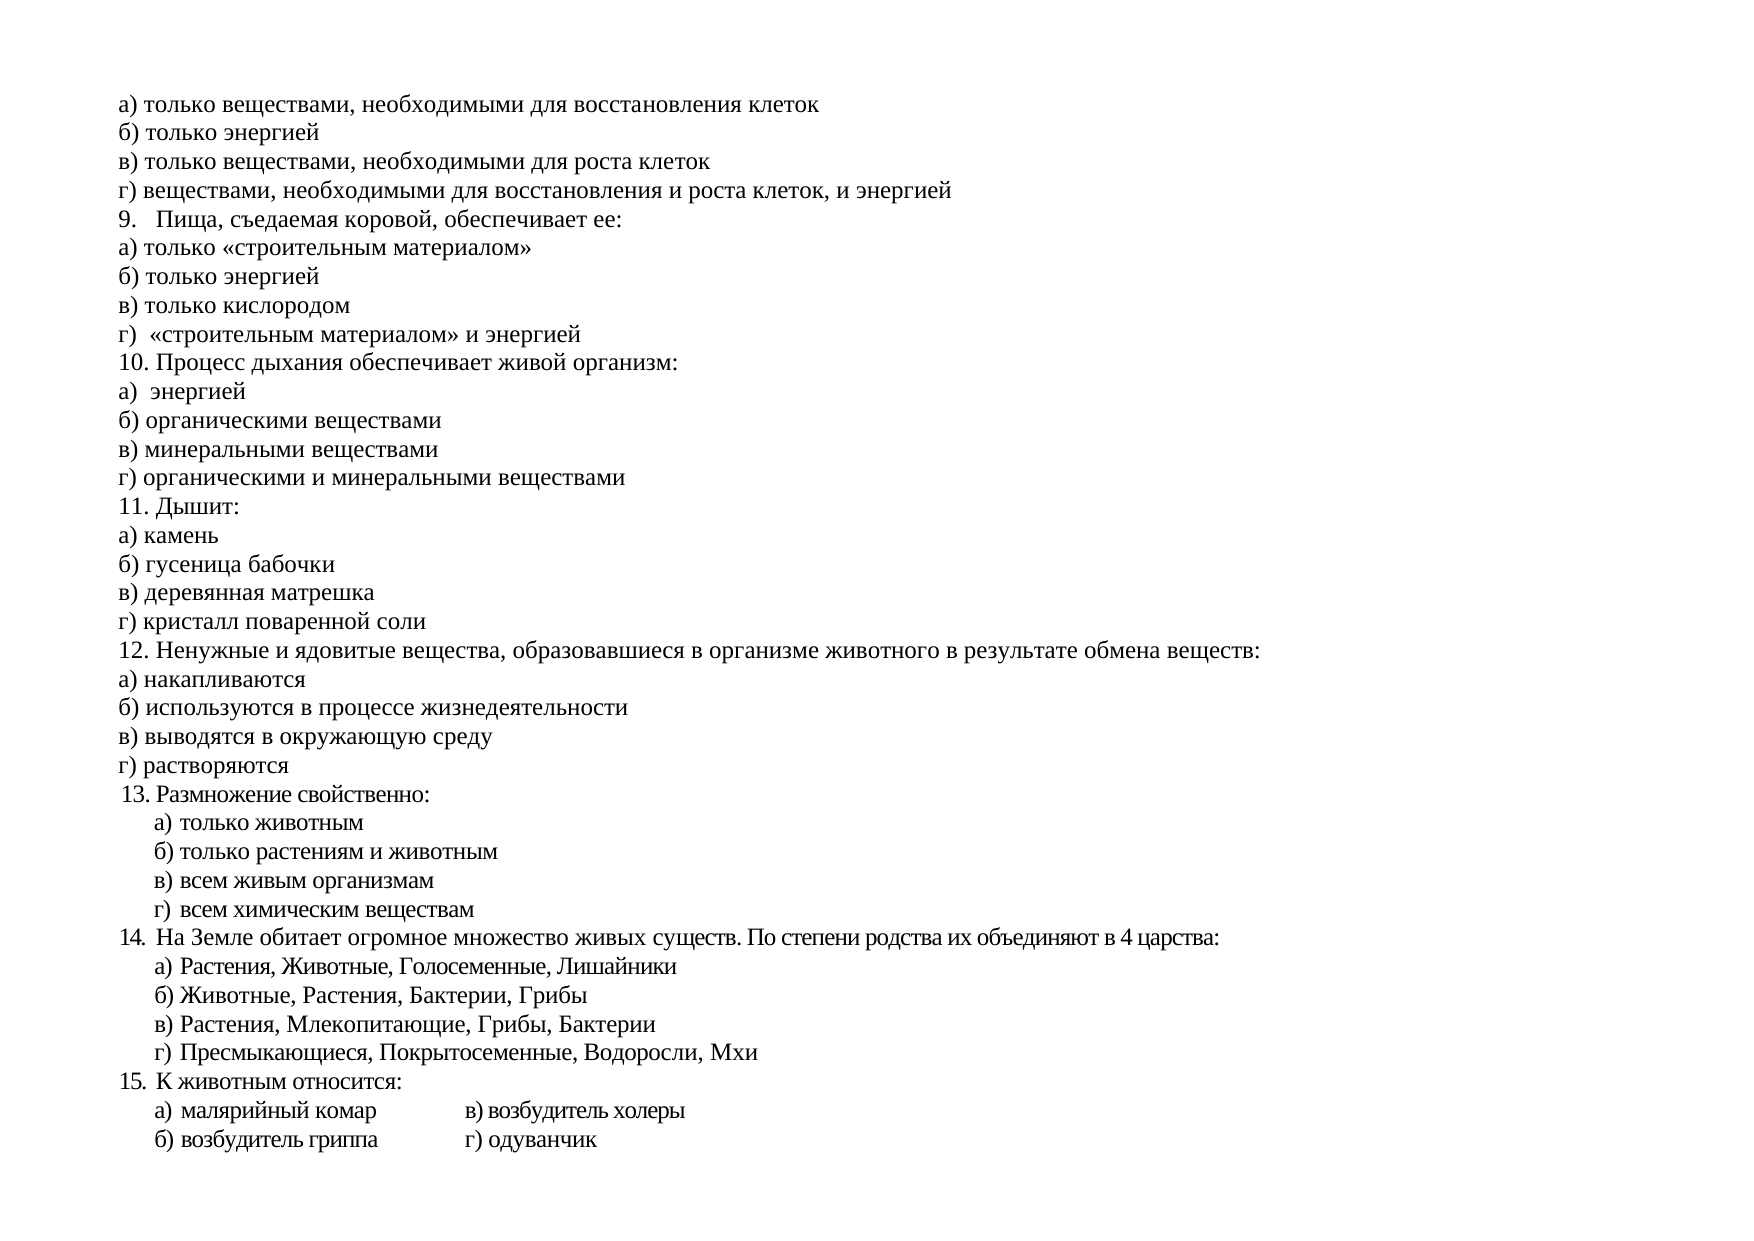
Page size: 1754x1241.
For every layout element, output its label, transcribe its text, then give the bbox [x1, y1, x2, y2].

text б) только энергией [118, 117, 1636, 146]
text б) органическими веществами [118, 405, 1636, 434]
text а) камень [118, 520, 1636, 549]
text б) только энергией [118, 261, 1636, 290]
text б) возбудитель гриппа г) одуванчик [154, 1124, 1636, 1152]
text 13. Размножение свойственно: [121, 779, 1636, 807]
text в) только веществами, необходимыми для роста клеток [118, 146, 1636, 175]
text б) Животные, Растения, Бактерии, Грибы [154, 980, 1636, 1009]
text в) минеральными веществами [118, 434, 1636, 462]
text а) только веществами, необходимыми для восстановления клеток [118, 89, 1636, 117]
text в) выводятся в окружающую среду [118, 721, 1636, 750]
text б) используются в процессе жизнедеятельности [118, 692, 1636, 721]
text г) органическими и минеральными веществами [118, 462, 1636, 491]
text в) только кислородом [118, 290, 1636, 319]
text г) «строительным материалом» и энергией [118, 319, 1636, 347]
text г) растворяются [118, 750, 1636, 779]
text 9. Пища, съедаемая коровой, обеспечивает ее: [118, 204, 1636, 232]
text в) Растения, Млекопитающие, Грибы, Бактерии [154, 1009, 1636, 1037]
text а) накапливаются [118, 664, 1636, 692]
text а) энергией [118, 376, 1636, 405]
text 10. Процесс дыхания обеспечивает живой организм: [118, 347, 1636, 376]
text а) только животным [154, 807, 1636, 836]
text 12. Ненужные и ядовитые вещества, образовавшиеся в организме животного в результате обмена веществ: [118, 635, 1636, 664]
text г) кристалл поваренной соли [118, 606, 1636, 635]
text 11. Дышит: [118, 491, 1636, 520]
text б) только растениям и животным [154, 836, 1636, 865]
text 14. На Земле обитает огромное множество живых существ. По степени родства их объединяют в 4 царства: [119, 922, 1636, 951]
text а) Растения, Животные, Голосеменные, Лишайники [154, 951, 1636, 980]
text а) малярийный комар в) возбудитель холеры [154, 1095, 1636, 1124]
text г) Пресмыкающиеся, Покрытосеменные, Водоросли, Мхи [154, 1037, 1636, 1066]
text г) всем химическим веществам [154, 894, 1636, 922]
text в) всем живым организмам [154, 865, 1636, 894]
text а) только «строительным материалом» [118, 232, 1636, 261]
text 15. К животным относится: [119, 1066, 1636, 1095]
text г) веществами, необходимыми для восстановления и роста клеток, и энергией [118, 175, 1636, 204]
text в) деревянная матрешка [118, 577, 1636, 606]
text б) гусеница бабочки [118, 549, 1636, 577]
